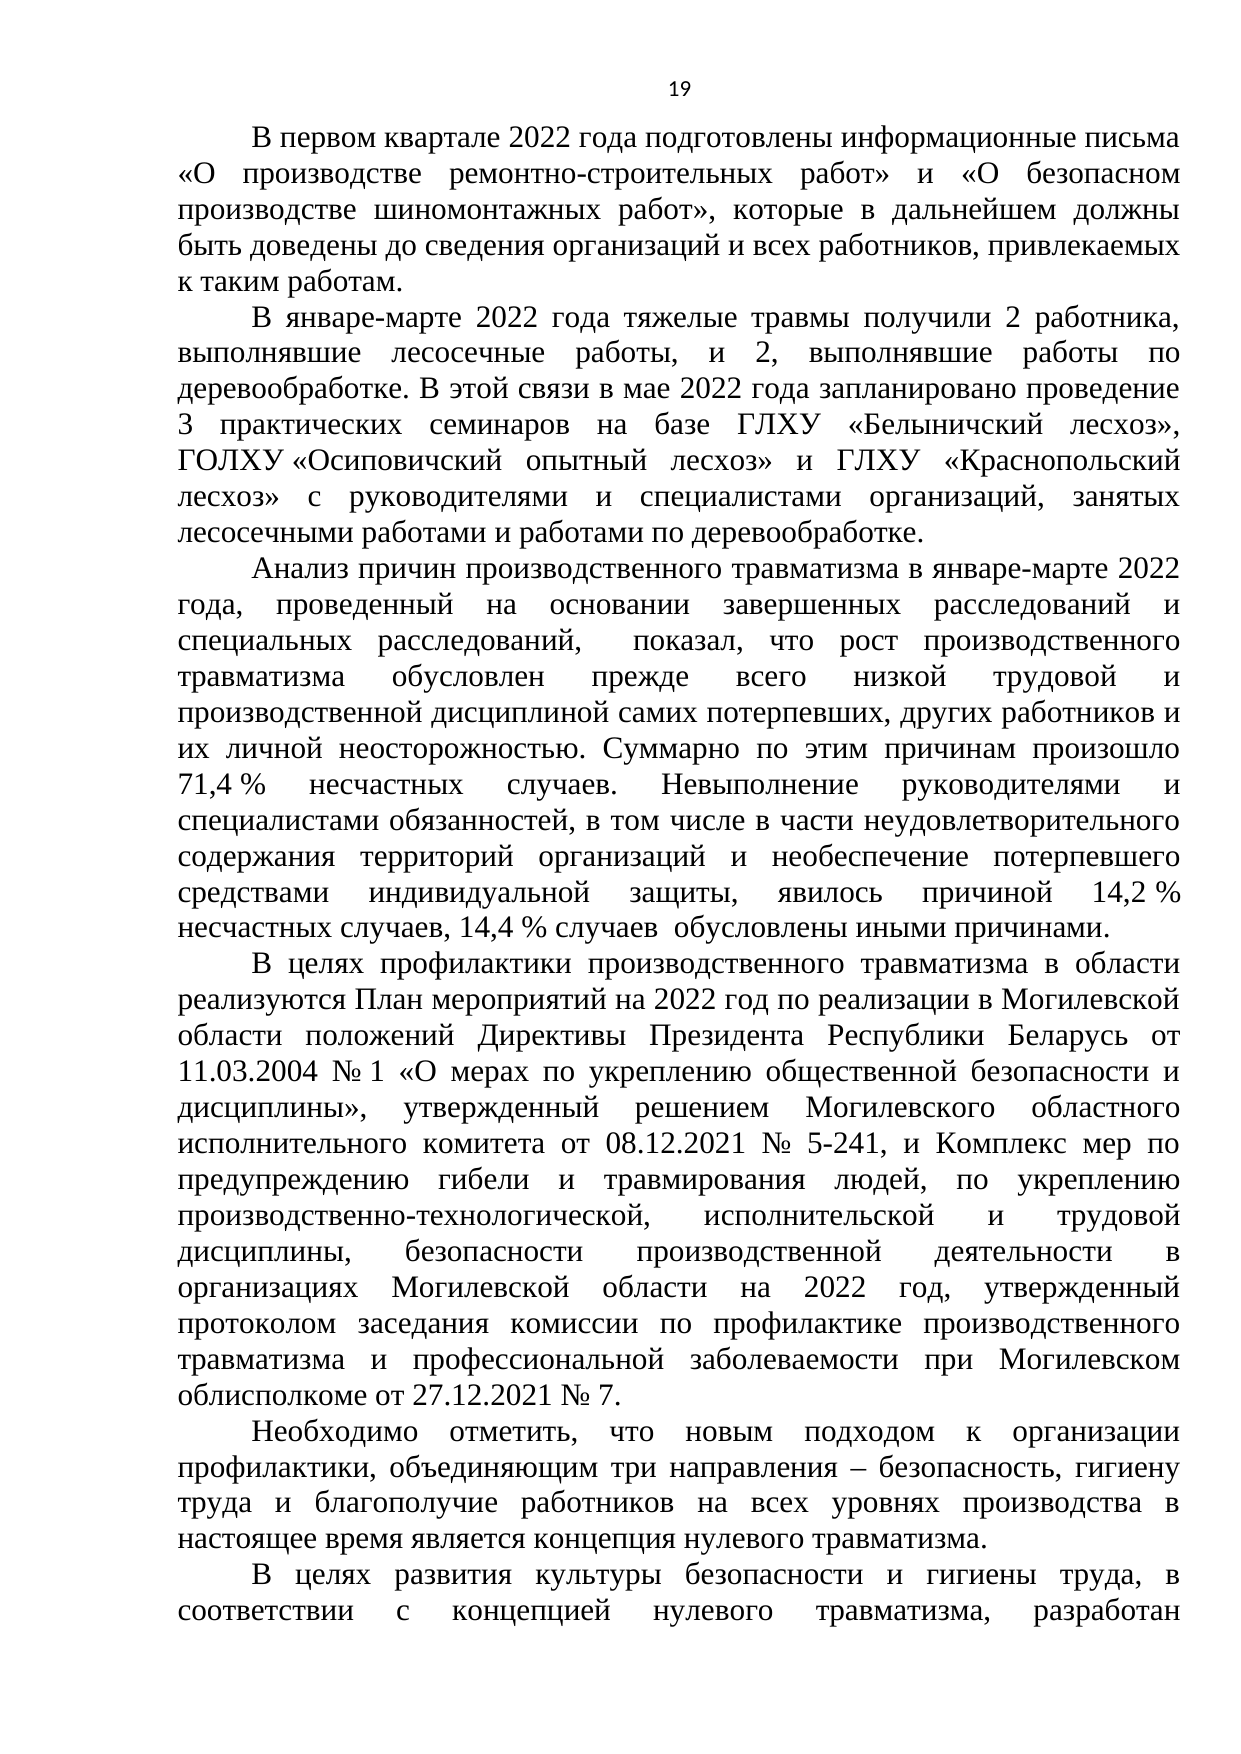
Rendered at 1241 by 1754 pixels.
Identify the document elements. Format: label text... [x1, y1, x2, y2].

text Необходимо отметить, что новым подходом к организации профилактики, объединяющим три направления – безопасность, гигиену труда и благополучие работников на всех уровнях производства в настоящее время является концепция нулевого травматизма. [177, 1412, 1181, 1556]
text Анализ причин производственного травматизма в январе-марте 2022 года, проведенный на основании завершенных расследований и специальных расследований, показал, что рост производственного травматизма обусловлен прежде всего низкой трудовой и производственной дисциплиной самих потерпевших, других работников и их личной неосторожностью. Суммарно по этим причинам произошло 71,4 % несчастных случаев. Невыполнение руководителями и специалистами обязанностей, в том числе в части неудовлетворительного содержания территорий организаций и необеспечение потерпевшего средствами индивидуальной защиты, явилось причиной 14,2 % несчастных случаев, 14,4 % случаев обусловлены иными причинами. [177, 549, 1181, 945]
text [177, 1556, 1181, 1627]
text В первом квартале 2022 года подготовлены информационные письма «О производстве ремонтно-строительных работ» и «О безопасном производстве шиномонтажных работ», которые в дальнейшем должны быть доведены до сведения организаций и всех работников, привлекаемых к таким работам. [177, 118, 1181, 298]
text В целях профилактики производственного травматизма в области реализуются План мероприятий на 2022 год по реализации в Могилевской области положений Директивы Президента Республики Беларусь от 11.03.2004 № 1 «О мерах по укреплению общественной безопасности и дисциплины», утвержденный решением Могилевского областного исполнительного комитета от 08.12.2021 № 5-241, и Комплекс мер по предупреждению гибели и травмирования людей, по укреплению производственно-технологической, исполнительской и трудовой дисциплины, безопасности производственной деятельности в организациях Могилевской области на 2022 год, утвержденный протоколом заседания комиссии по профилактике производственного травматизма и профессиональной заболеваемости при Могилевском облисполкоме от 27.12.2021 № 7. [177, 945, 1181, 1412]
text В январе-марте 2022 года тяжелые травмы получили 2 работника, выполнявшие лесосечные работы, и 2, выполнявшие работы по деревообработке. В этой связи в мае 2022 года запланировано проведение 3 практических семинаров на базе ГЛХУ «Белыничский лесхоз», ГОЛХУ «Осиповичский опытный лесхоз» и ГЛХУ «Краснопольский лесхоз» с руководителями и специалистами организаций, занятых лесосечными работами и работами по деревообработке. [177, 298, 1181, 549]
